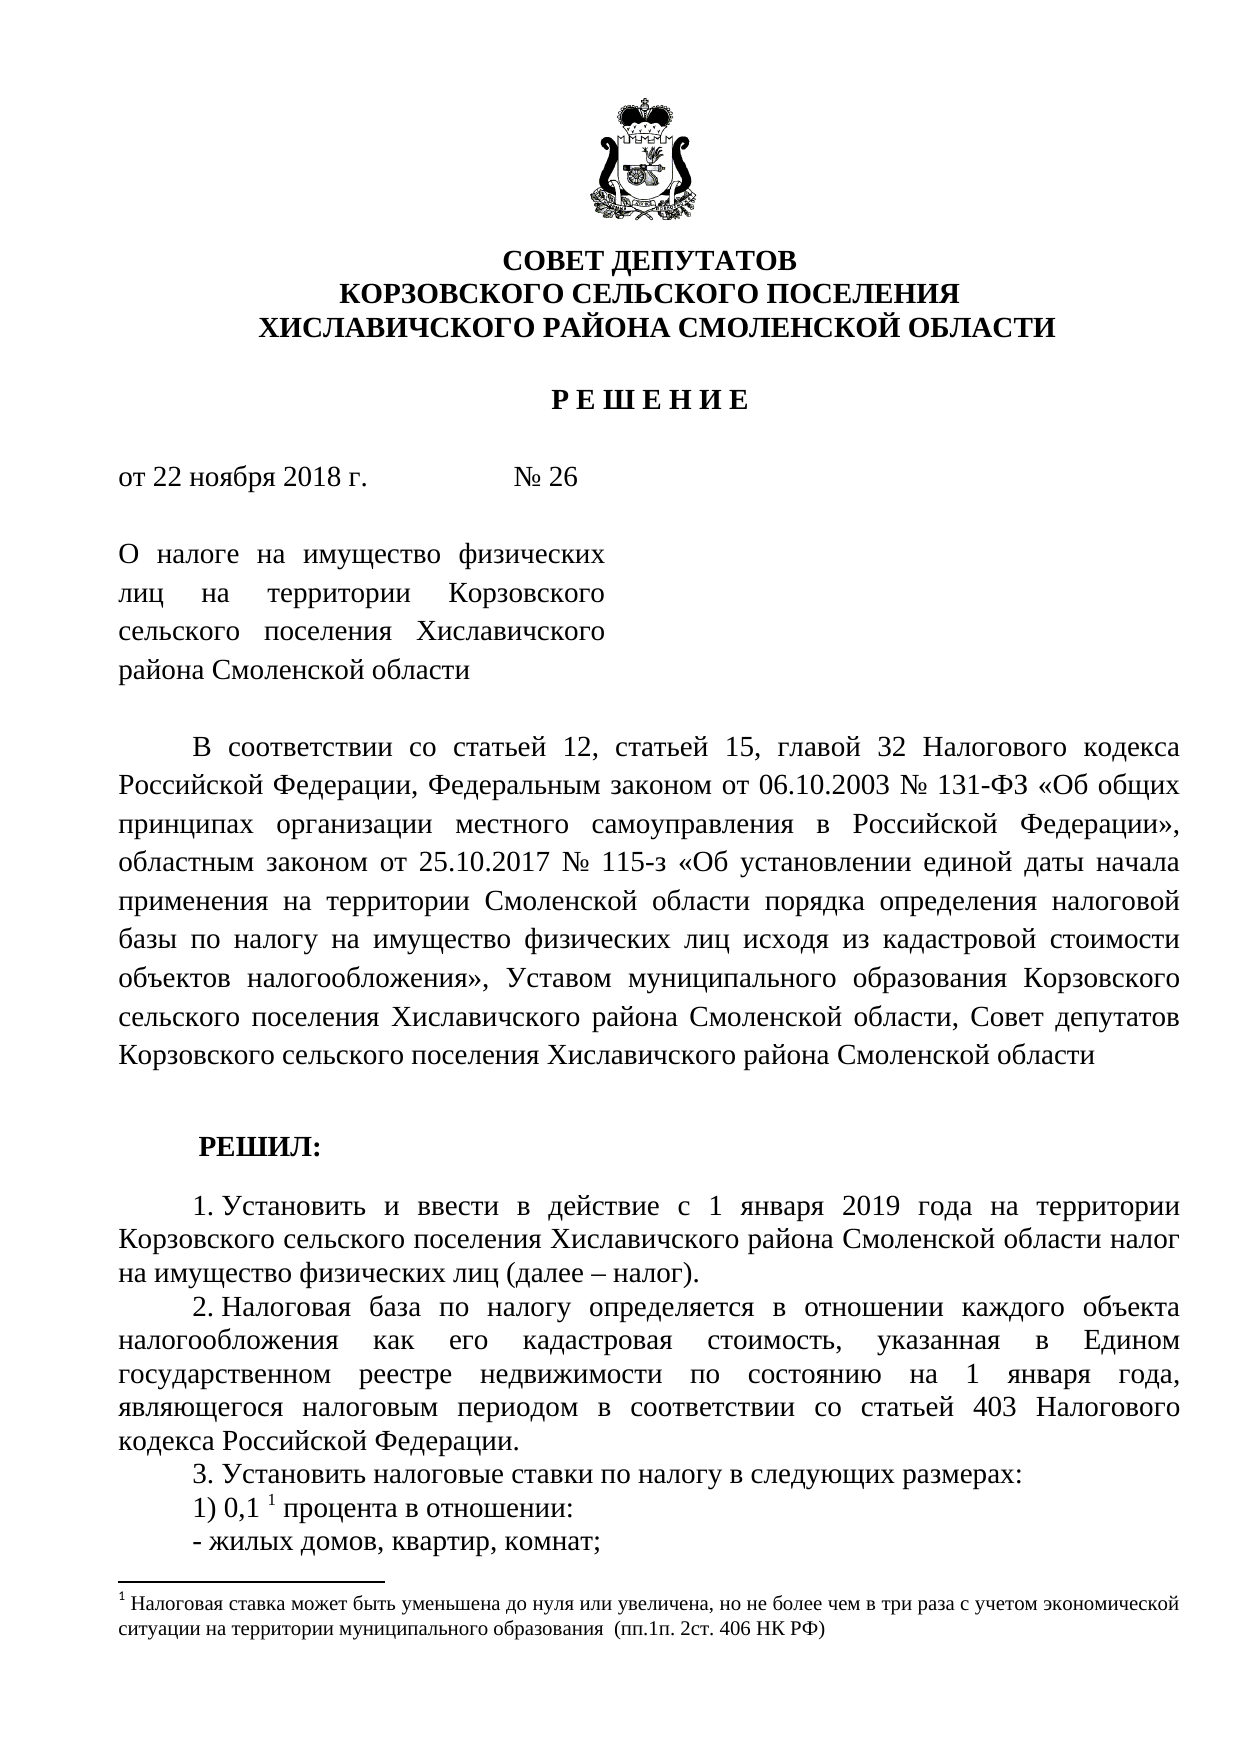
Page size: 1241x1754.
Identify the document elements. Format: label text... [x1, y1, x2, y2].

text В соответствии со статьей 12, статьей 15, главой 32 Налогового кодекса Российской Федерации, Федеральным законом от 06.10.2003 № 131-ФЗ «Об общих принципах организации местного самоуправления в Российской Федерации», областным законом от 25.10.2017 № 115-з «Об установлении единой даты начала применения на территории Смоленской области порядка определения налоговой базы по налогу на имущество физических лиц исходя из кадастровой стоимости объектов налогообложения», Уставом муниципального образования Корзовского сельского поселения Хиславичского района Смоленской области, Совет депутатов Корзовского сельского поселения Хиславичского района Смоленской области [118, 729, 1181, 1071]
list 3. Установить налоговые ставки по налогу в следующих размерах: [192, 1456, 1181, 1490]
text от 22 ноября 2018 г. № 26 [118, 459, 1181, 493]
picture [589, 96, 697, 222]
text СОВЕТ ДЕПУТАТОВ [118, 243, 1181, 276]
text О налоге на имущество физических лиц на территории Корзовского сельского поселения Хиславичского района Смоленской области [118, 536, 605, 685]
list 2. Налоговая база по налогу определяется в отношении каждого объекта налогообложения как его кадастровая стоимость, указанная в Едином государственном реестре недвижимости по состоянию на 1 января года, являющегося налоговым периодом в соответствии со статьей 403 Налогового кодекса Российской Федерации. [118, 1289, 1181, 1456]
text 1) 0,1 процента в отношении: [118, 1490, 1181, 1523]
text Р Е Ш Е Н И Е [118, 382, 1181, 416]
text КОРЗОВСКОГО СЕЛЬСКОГО ПОСЕЛЕНИЯ [118, 276, 1181, 310]
text ХИСЛАВИЧСКОГО РАЙОНА СМОЛЕНСКОЙ ОБЛАСТИ [118, 310, 1181, 343]
list 1. Установить и ввести в действие с 1 января 2019 года на территории Корзовского сельского поселения Хиславичского района Смоленской области налог на имущество физических лиц (далее – налог). [118, 1188, 1181, 1289]
text - жилых домов, квартир, комнат; [118, 1523, 1181, 1557]
text РЕШИЛ: [118, 1129, 1181, 1162]
